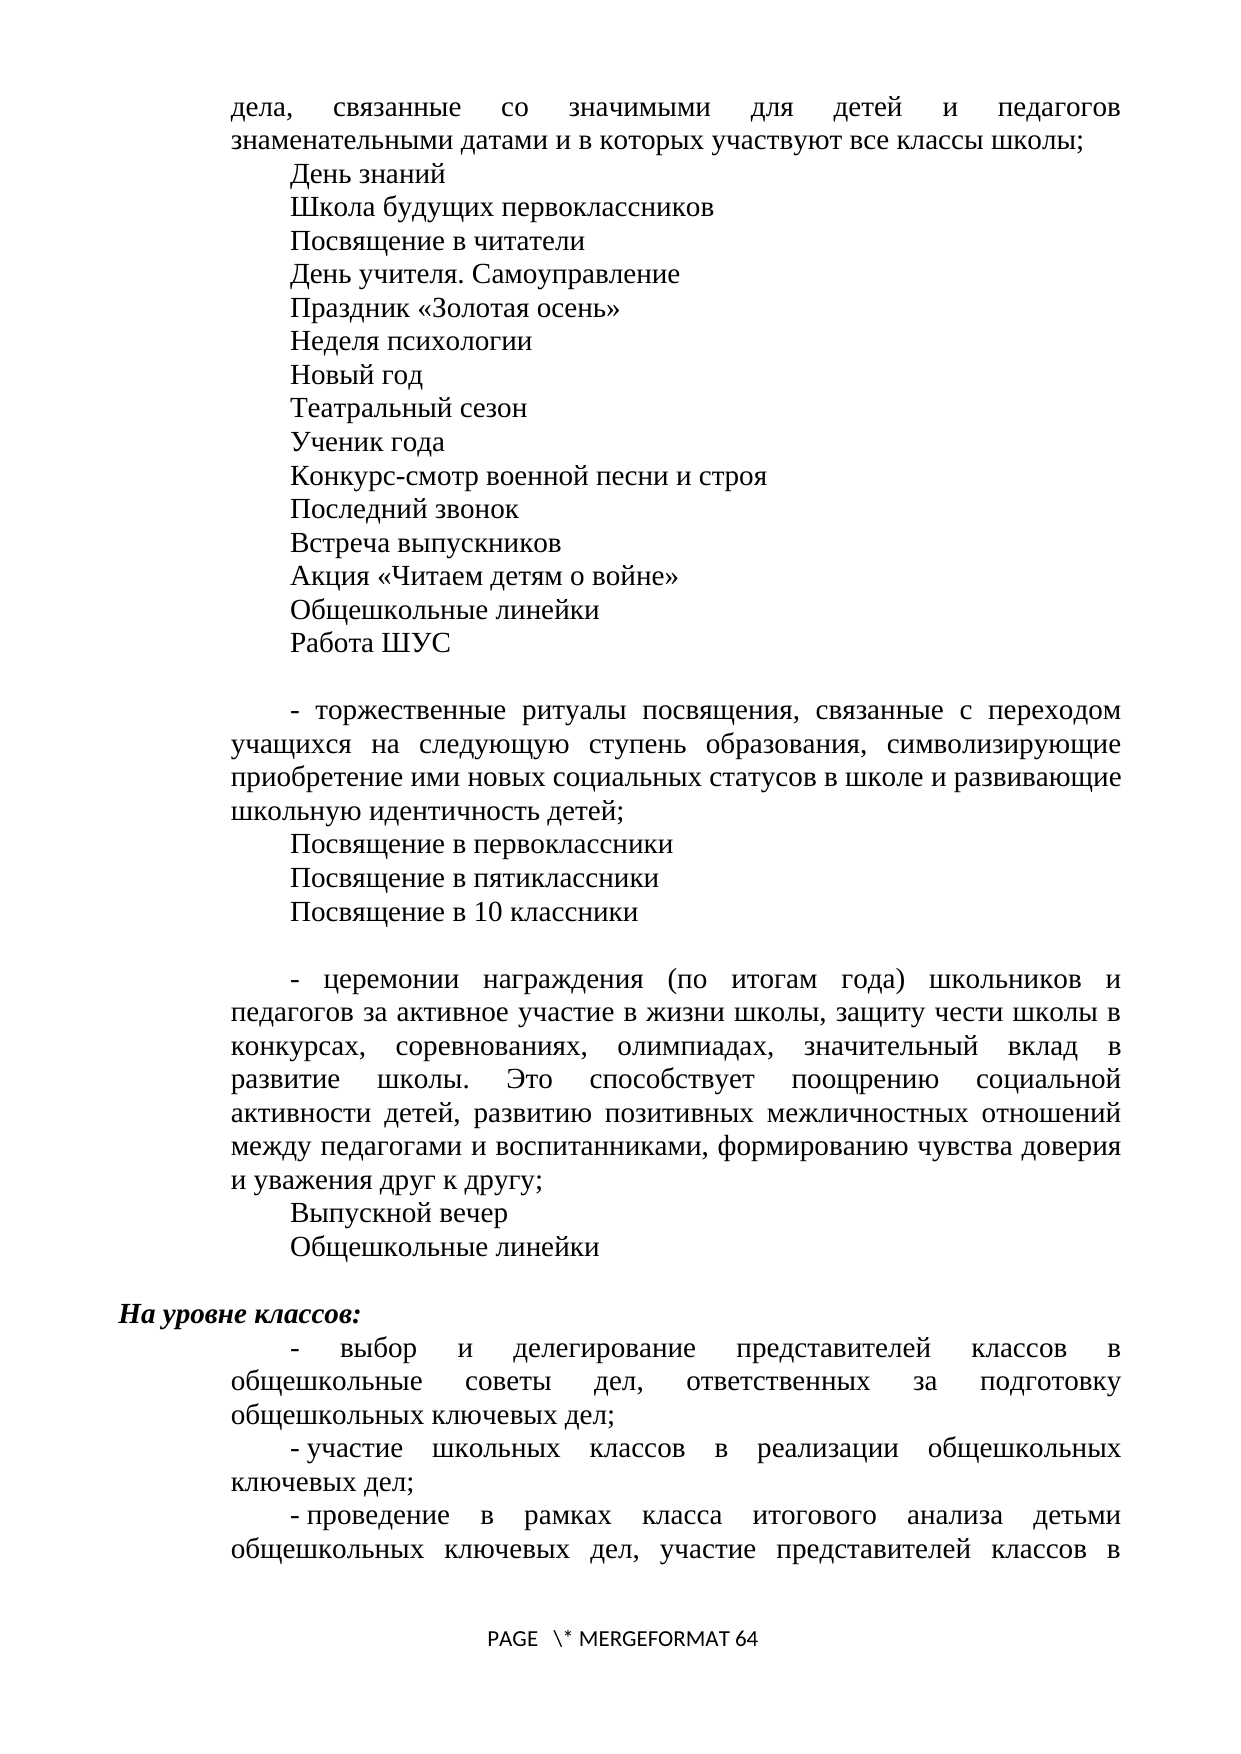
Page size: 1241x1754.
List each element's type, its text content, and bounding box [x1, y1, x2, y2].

text Посвящение в пятиклассники [231, 860, 1122, 894]
text Общешкольные линейки [231, 592, 1122, 625]
text - торжественные ритуалы посвящения, связанные с переходом учащихся на следующую ступень образования, символизирующие приобретение ими новых социальных статусов в школе и развивающие школьную идентичность детей; [231, 692, 1122, 827]
text На уровне классов: [118, 1296, 1122, 1330]
text День знаний [231, 156, 1122, 189]
text Неделя психологии [231, 323, 1122, 357]
text Театральный сезон [231, 391, 1122, 424]
text Ученик года [231, 424, 1122, 458]
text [231, 89, 1122, 156]
text Последний звонок [231, 491, 1122, 525]
text Посвящение в читатели [231, 223, 1122, 256]
text - выбор и делегирование представителей классов в общешкольные советы дел, ответственных за подготовку общешкольных ключевых дел; [231, 1330, 1122, 1430]
text Общешкольные линейки [231, 1229, 1122, 1263]
text Выпускной вечер [231, 1196, 1122, 1229]
text Праздник «Золотая осень» [231, 290, 1122, 323]
text Акция «Читаем детям о войне» [231, 558, 1122, 592]
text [231, 1497, 1122, 1564]
text Посвящение в 10 классники [231, 894, 1122, 927]
text Конкурс-смотр военной песни и строя [231, 458, 1122, 491]
text День учителя. Самоуправление [231, 256, 1122, 290]
text Школа будущих первоклассников [231, 189, 1122, 223]
text Встреча выпускников [231, 525, 1122, 558]
text - участие школьных классов в реализации общешкольных ключевых дел; [231, 1430, 1122, 1497]
text Работа ШУС [231, 625, 1122, 659]
text Посвящение в первоклассники [231, 827, 1122, 860]
text Новый год [231, 357, 1122, 391]
text - церемонии награждения (по итогам года) школьников и педагогов за активное участие в жизни школы, защиту чести школы в конкурсах, соревнованиях, олимпиадах, значительный вклад в развитие школы. Это способствует поощрению социальной активности детей, развитию позитивных межличностных отношений между педагогами и воспитанниками, формированию чувства доверия и уважения друг к другу; [231, 961, 1122, 1196]
